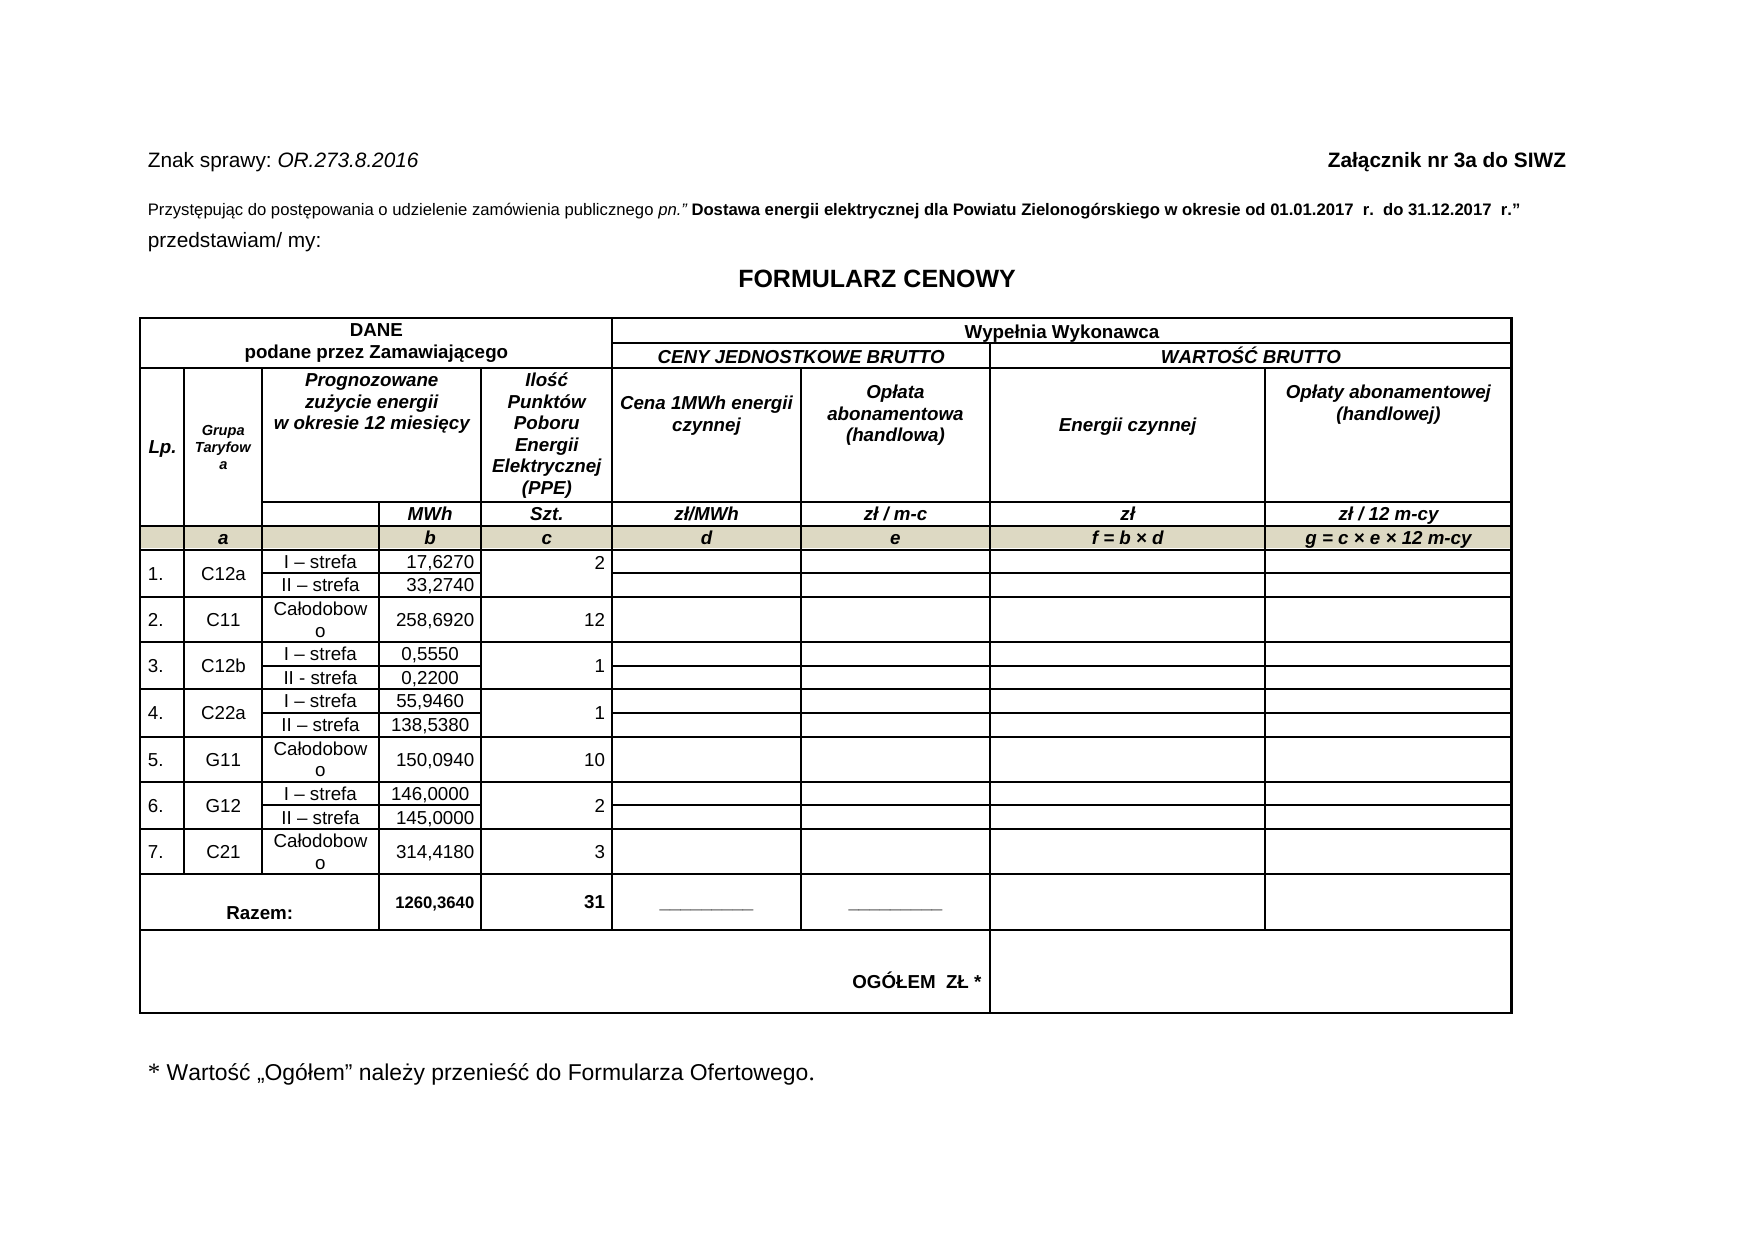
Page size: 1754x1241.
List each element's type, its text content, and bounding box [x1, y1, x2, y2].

text * Wartość „Ogółem” należy przenieść do Formularza Ofertowego. [148, 1057, 1606, 1086]
table_header DANE podane przez Zamawiającego [141, 319, 611, 367]
table_cell a [185, 527, 261, 548]
table_cell [991, 931, 1510, 1012]
table_cell I – strefa [263, 783, 378, 804]
table_cell [802, 551, 989, 572]
table_cell [802, 598, 989, 641]
table_cell [613, 738, 800, 781]
table_cell CENY JEDNOSTKOWE BRUTTO [613, 344, 989, 367]
table_cell [1266, 738, 1510, 781]
table_cell Całodobowo [263, 830, 378, 873]
table_cell I – strefa [263, 551, 378, 572]
table_cell [802, 667, 989, 688]
table_cell II – strefa [263, 574, 378, 596]
table_cell [1266, 643, 1510, 664]
table_cell Cena 1MWh energii czynnej [613, 369, 800, 501]
table_cell c [482, 527, 611, 548]
table_cell [613, 783, 800, 804]
table_cell [1266, 806, 1510, 828]
table_cell [991, 738, 1264, 781]
table_cell [802, 830, 989, 873]
table_cell G12 [185, 783, 261, 828]
table_cell 12 [482, 598, 611, 641]
table_cell Razem: [141, 875, 378, 929]
table_cell [1266, 690, 1510, 712]
table_cell [802, 714, 989, 736]
table_cell 1 [482, 643, 611, 688]
table_cell C22a [185, 690, 261, 736]
table_cell [991, 690, 1264, 712]
table_cell 145,0000 [380, 806, 480, 828]
table_cell Szt. [482, 503, 611, 525]
text przedstawiam/ my: [148, 228, 1606, 252]
table_cell [991, 783, 1264, 804]
table_cell I – strefa [263, 690, 378, 712]
table_cell [613, 551, 800, 572]
table_cell Całodobowo [263, 598, 378, 641]
table_cell b [380, 527, 480, 548]
table_cell 1. [141, 551, 183, 596]
table_cell [613, 806, 800, 828]
table_cell [991, 574, 1264, 596]
table_cell d [613, 527, 800, 548]
table_cell 2 [482, 551, 611, 596]
table_cell [263, 503, 378, 525]
text Znak sprawy: OR.273.8.2016 Załącznik nr 3a do SIWZ [148, 148, 1606, 172]
table_cell [613, 690, 800, 712]
table_cell _________ [802, 875, 989, 929]
table_cell Energii czynnej [991, 369, 1264, 501]
table_cell II - strefa [263, 667, 378, 688]
table_cell [141, 527, 183, 548]
table_cell [991, 830, 1264, 873]
table_cell 31 [482, 875, 611, 929]
table_cell zł/MWh [613, 503, 800, 525]
table_cell [991, 667, 1264, 688]
table_cell 138,5380 [380, 714, 480, 736]
table_cell 3. [141, 643, 183, 688]
table_cell 2. [141, 598, 183, 641]
table_cell [802, 574, 989, 596]
table_cell Ilość Punktów Poboru Energii Elektrycznej (PPE) [482, 369, 611, 501]
table_cell 0,2200 [380, 667, 480, 688]
table_cell Całodobowo [263, 738, 378, 781]
table_cell II – strefa [263, 714, 378, 736]
table_cell 1 [482, 690, 611, 736]
table_cell [263, 527, 378, 548]
table_cell 0,5550 [380, 643, 480, 664]
table_cell 7. [141, 830, 183, 873]
table_header Wypełnia Wykonawca [613, 319, 1510, 342]
table_cell 5. [141, 738, 183, 781]
table_cell MWh [380, 503, 480, 525]
table_cell [802, 643, 989, 664]
table_cell 4. [141, 690, 183, 736]
table_cell Opłaty abonamentowej (handlowej) [1266, 369, 1510, 501]
table_cell [613, 574, 800, 596]
table_cell Prognozowane zużycie energii w okresie 12 miesięcy [263, 369, 480, 501]
table_cell [802, 783, 989, 804]
table_cell [1266, 551, 1510, 572]
table_cell [1266, 598, 1510, 641]
table_cell C11 [185, 598, 261, 641]
table_cell g = c × e × 12 m-cy [1266, 527, 1510, 548]
table_cell C21 [185, 830, 261, 873]
text FORMULARZ CENOWY [148, 264, 1606, 293]
table_cell [613, 714, 800, 736]
table_cell 314,4180 [380, 830, 480, 873]
table_cell [802, 690, 989, 712]
table_cell [613, 830, 800, 873]
table_cell 1260,3640 [380, 875, 480, 929]
table_cell [1266, 574, 1510, 596]
table_cell 55,9460 [380, 690, 480, 712]
table_cell 150,0940 [380, 738, 480, 781]
table_cell _________ [613, 875, 800, 929]
table_cell C12a [185, 551, 261, 596]
table_cell [991, 875, 1264, 929]
table_cell 17,6270 [380, 551, 480, 572]
table_cell zł / 12 m-cy [1266, 503, 1510, 525]
table_cell I – strefa [263, 643, 378, 664]
table_cell Opłata abonamentowa (handlowa) [802, 369, 989, 501]
table_cell Grupa Taryfowa [185, 369, 261, 525]
table_cell G11 [185, 738, 261, 781]
table_cell zł [991, 503, 1264, 525]
table_cell [991, 806, 1264, 828]
text Przystępując do postępowania o udzielenie zamówienia publicznego pn.” Dostawa energii elektrycznej dla Powiatu Zielonogórskiego w okresie od 01.01.2017 r. do 31.12.2017 r.” [148, 199, 1606, 219]
table_cell [802, 806, 989, 828]
table_cell e [802, 527, 989, 548]
table_cell [1266, 830, 1510, 873]
table_cell 258,6920 [380, 598, 480, 641]
table_cell 3 [482, 830, 611, 873]
table_cell Lp. [141, 369, 183, 525]
table_cell f = b × d [991, 527, 1264, 548]
table_cell [991, 551, 1264, 572]
table_cell [991, 714, 1264, 736]
table_cell OGÓŁEM ZŁ * [141, 931, 989, 1012]
table_cell [1266, 714, 1510, 736]
table_cell WARTOŚĆ BRUTTO [991, 344, 1510, 367]
table_cell [613, 643, 800, 664]
table_cell [613, 598, 800, 641]
table_cell [1266, 783, 1510, 804]
table_cell 146,0000 [380, 783, 480, 804]
table_cell [1266, 667, 1510, 688]
table_cell 2 [482, 783, 611, 828]
table_cell [1266, 875, 1510, 929]
table_cell [991, 643, 1264, 664]
table_cell [991, 598, 1264, 641]
table_cell II – strefa [263, 806, 378, 828]
table_cell 6. [141, 783, 183, 828]
table_cell 33,2740 [380, 574, 480, 596]
table_cell [802, 738, 989, 781]
table_cell C12b [185, 643, 261, 688]
table_cell 10 [482, 738, 611, 781]
table_cell [613, 667, 800, 688]
table_cell zł / m-c [802, 503, 989, 525]
